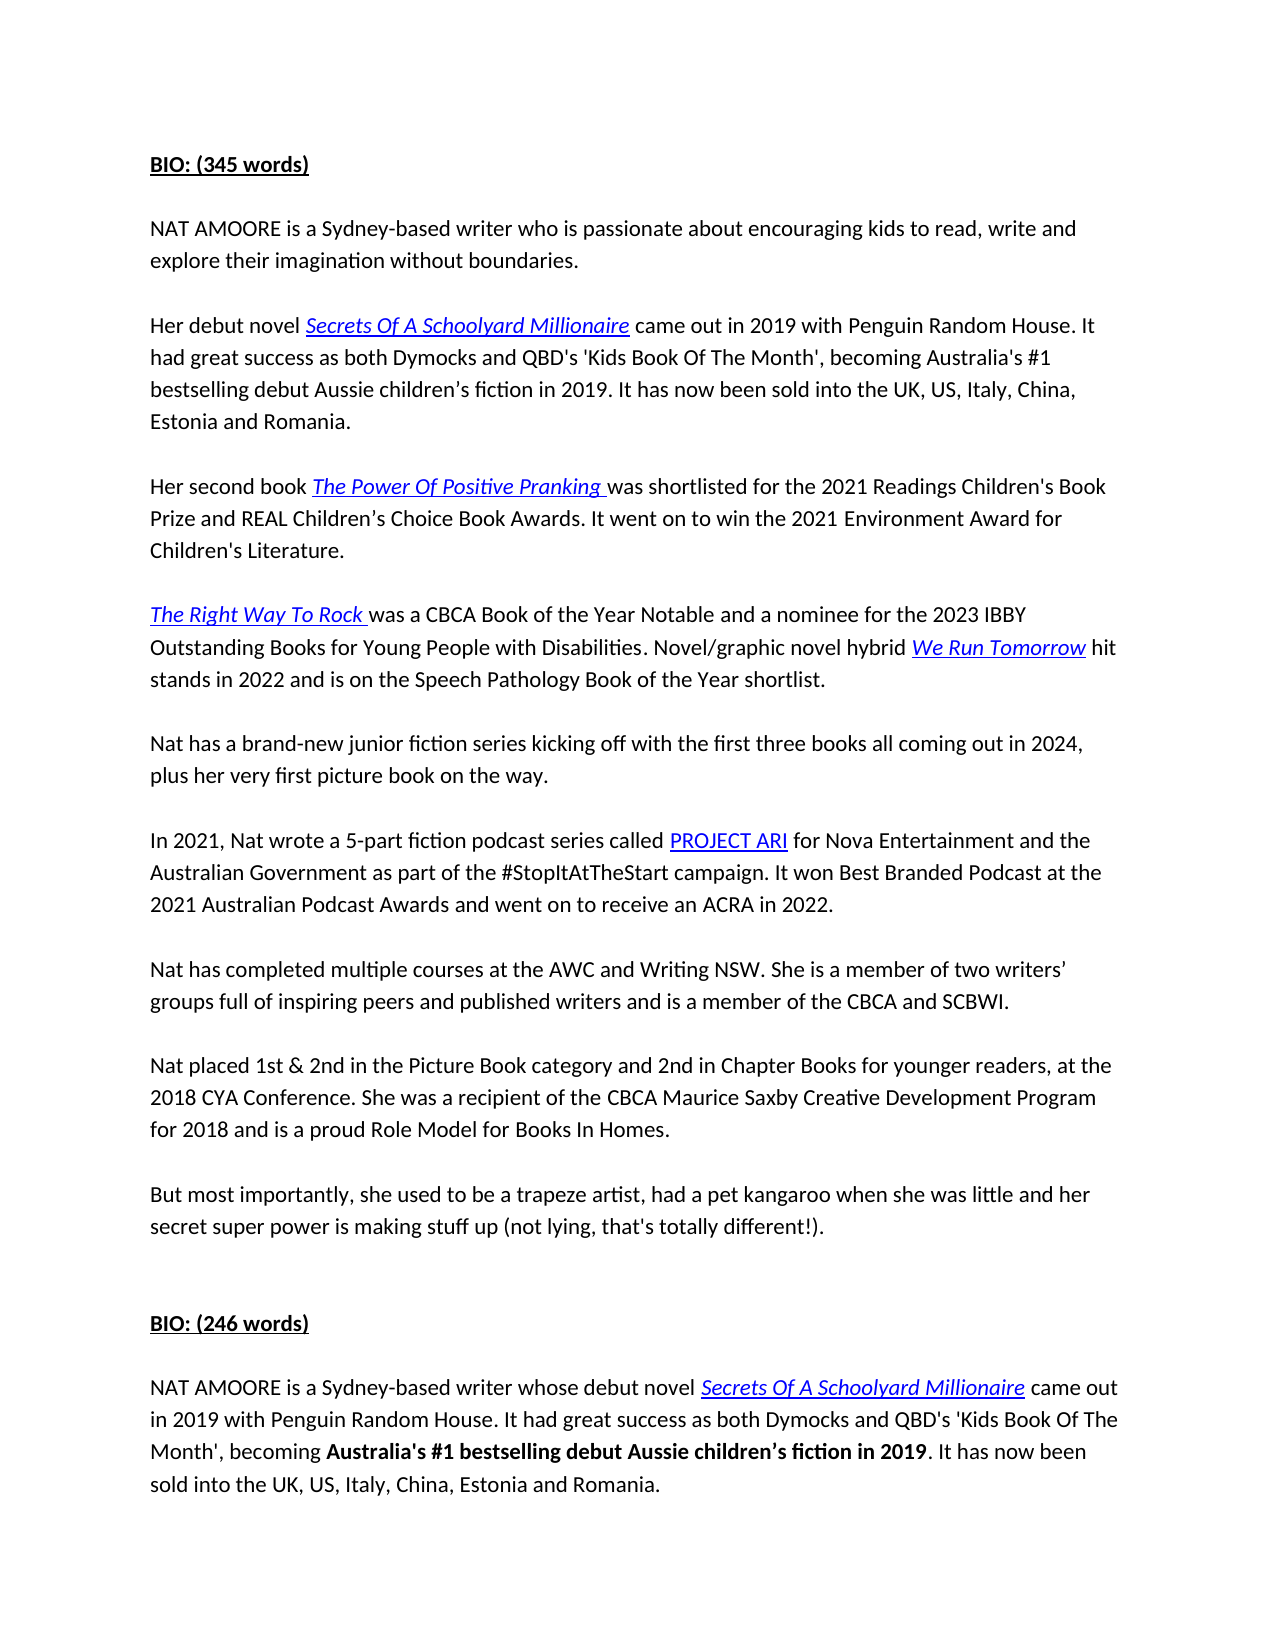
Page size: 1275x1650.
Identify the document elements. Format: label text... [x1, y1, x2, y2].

text BIO: (345 words) [150, 150, 1125, 178]
text In 2021, Nat wrote a 5-part fiction podcast series called PROJECT ARI for Nova Entertainment and the Australian Government as part of the #StopItAtTheStart campaign. It won Best Branded Podcast at the 2021 Australian Podcast Awards and went on to receive an ACRA in 2022. [150, 826, 1125, 918]
text Nat has completed multiple courses at the AWC and Writing NSW. She is a member of two writers’ groups full of inspiring peers and published writers and is a member of the CBCA and SCBWI. [150, 955, 1125, 1015]
text The Right Way To Rock was a CBCA Book of the Year Notable and a nominee for the 2023 IBBY Outstanding Books for Young People with Disabilities. Novel/graphic novel hybrid We Run Tomorrow hit stands in 2022 and is on the Speech Pathology Book of the Year shortlist. [150, 601, 1125, 693]
text Her second book The Power Of Positive Pranking was shortlisted for the 2021 Readings Children's Book Prize and REAL Children’s Choice Book Awards. It went on to win the 2021 Environment Award for Children's Literature. [150, 472, 1125, 564]
text Nat placed 1st & 2nd in the Picture Book category and 2nd in Chapter Books for younger readers, at the 2018 CYA Conference. She was a recipient of the CBCA Maurice Saxby Creative Development Program for 2018 and is a proud Role Model for Books In Homes. [150, 1051, 1125, 1144]
text NAT AMOORE is a Sydney-based writer who is passionate about encouraging kids to read, write and explore their imagination without boundaries. [150, 214, 1125, 274]
text Her debut novel Secrets Of A Schoolyard Millionaire came out in 2019 with Penguin Random House. It had great success as both Dymocks and QBD's 'Kids Book Of The Month', becoming Australia's #1 bestselling debut Aussie children’s fiction in 2019. It has now been sold into the UK, US, Italy, China, Estonia and Romania. [150, 311, 1125, 436]
text BIO: (246 words) [150, 1309, 1125, 1337]
text But most importantly, she used to be a trapeze artist, had a pet kangaroo when she was little and her secret super power is making stuff up (not lying, that's totally different!). [150, 1180, 1125, 1240]
text NAT AMOORE is a Sydney-based writer whose debut novel Secrets Of A Schoolyard Millionaire came out in 2019 with Penguin Random House. It had great success as both Dymocks and QBD's 'Kids Book Of The Month', becoming Australia's #1 bestselling debut Aussie children’s fiction in 2019. It has now been sold into the UK, US, Italy, China, Estonia and Romania. [150, 1373, 1125, 1498]
text Nat has a brand-new junior fiction series kicking off with the first three books all coming out in 2024, plus her very first picture book on the way. [150, 729, 1125, 789]
